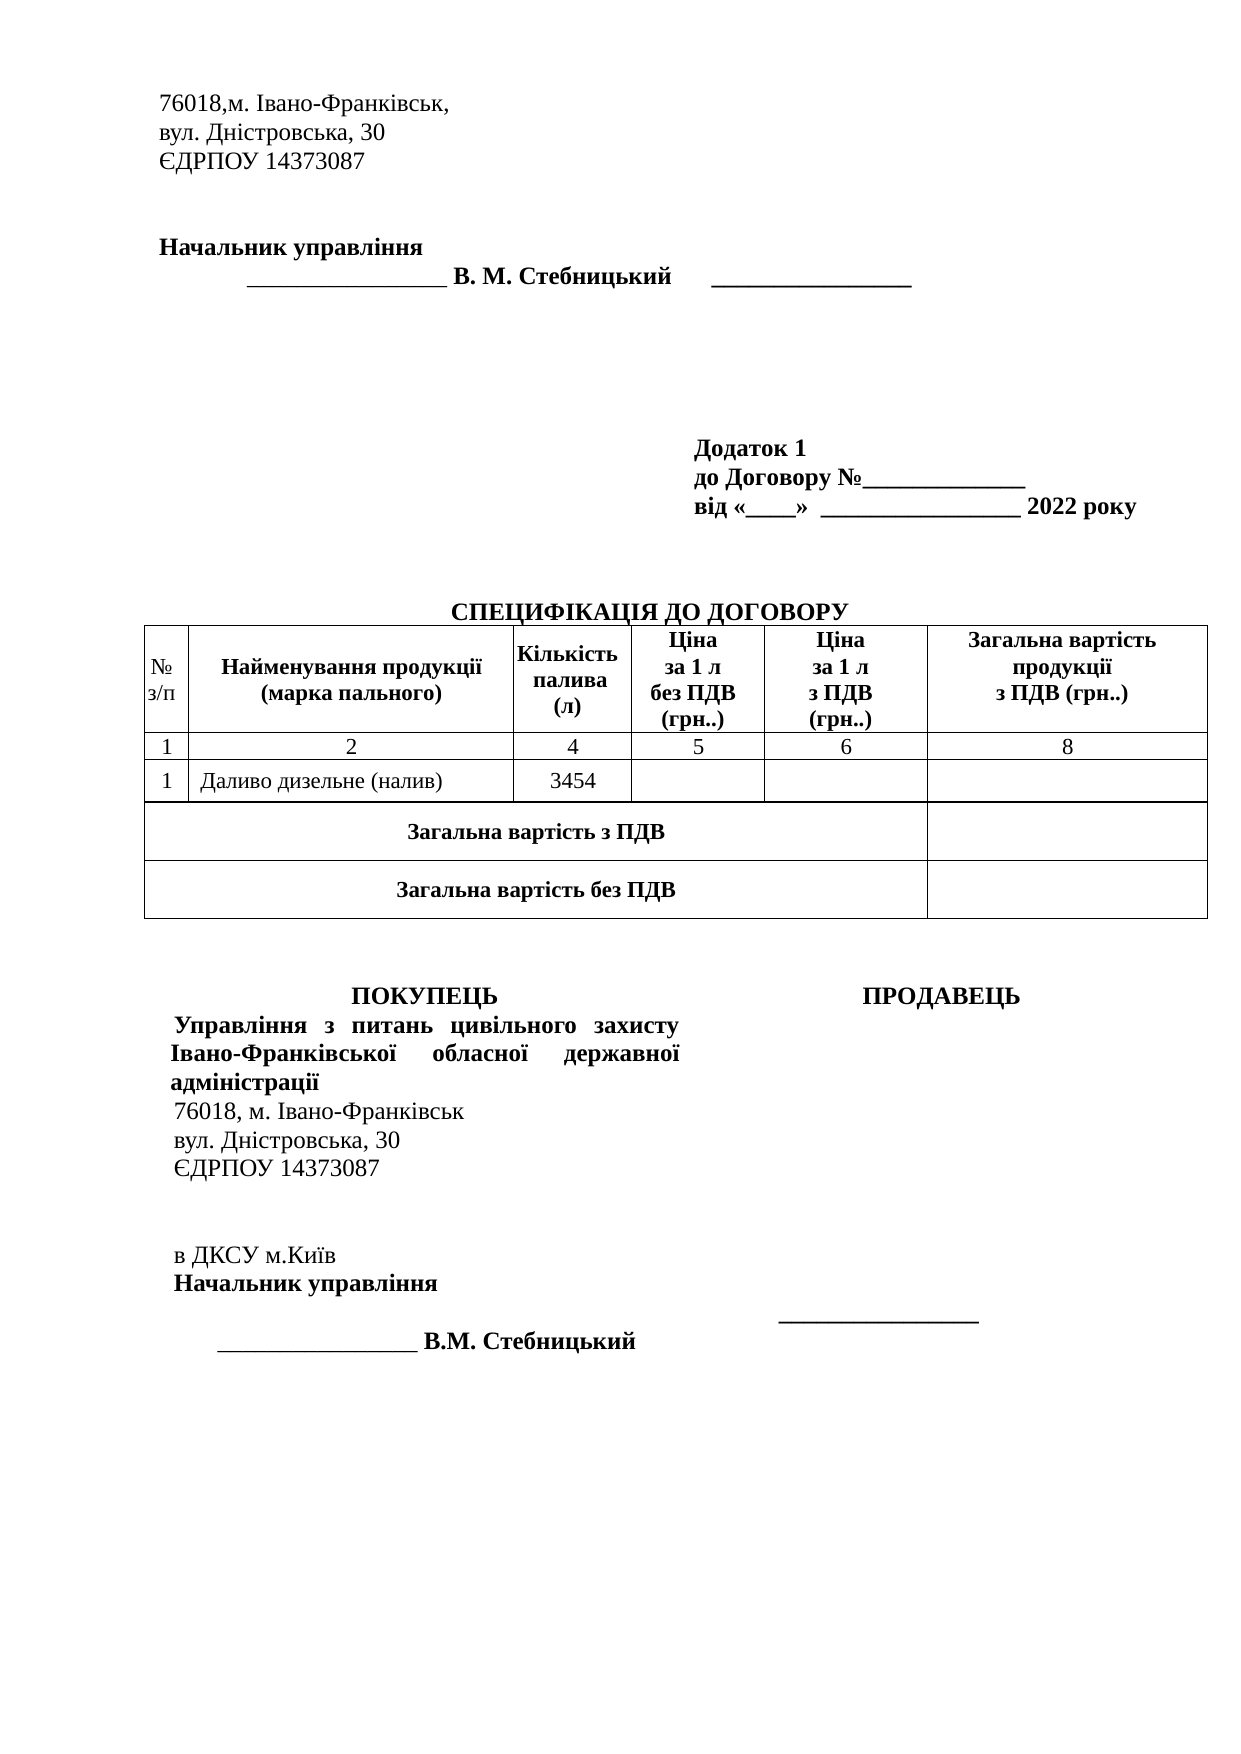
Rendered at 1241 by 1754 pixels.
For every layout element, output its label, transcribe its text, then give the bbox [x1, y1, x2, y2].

table_cell [928, 861, 1207, 918]
table_cell [632, 760, 764, 801]
text до Договору №_____________ [694, 462, 1152, 491]
table_header Загальна вартість продукції з ПДВ (грн..) [928, 626, 1207, 732]
table_cell Загальна вартість без ПДВ [145, 861, 927, 918]
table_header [690, 89, 1192, 318]
table_header Ціна за 1 л з ПДВ (грн..) [765, 626, 927, 732]
table_header Ціна за 1 л без ПДВ (грн..) [632, 626, 764, 732]
table_cell 1 [145, 733, 188, 759]
table_cell [928, 760, 1207, 801]
table_cell Загальна вартість з ПДВ [145, 803, 927, 860]
table_cell 4 [514, 733, 631, 759]
text від «____» ________________ 2022 року [694, 491, 1152, 520]
text Додаток 1 [694, 433, 1152, 462]
table_cell [765, 760, 927, 801]
table_header ПРОДАВЕЦЬ ________________ [690, 981, 1192, 1383]
text СПЕЦИФІКАЦІЯ ДО ДОГОВОРУ [148, 597, 1152, 625]
table_header № з/п [145, 626, 188, 732]
table_header Найменування продукції (марка пального) [189, 626, 513, 732]
table_header Кількість палива (л) [514, 626, 631, 732]
table_cell Даливо дизельне (налив) [189, 760, 513, 801]
table_cell 1 [145, 760, 188, 801]
table_header ПОКУПЕЦЬ Управління з питань цивільного захисту Івано-Франківської обласної державної адміністрації 76018, м. Івано-Франківськ вул. Дністровська, 30 ЄДРПОУ 14373087 в ДКСУ м.Київ Начальник управління ________________ В.М. Стебницький [159, 981, 690, 1383]
table_cell 6 [765, 733, 927, 759]
table_cell 2 [189, 733, 513, 759]
table_cell 5 [632, 733, 764, 759]
table_cell 3454 [514, 760, 631, 801]
table_cell [928, 803, 1207, 860]
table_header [159, 89, 690, 318]
table_cell 8 [928, 733, 1207, 759]
